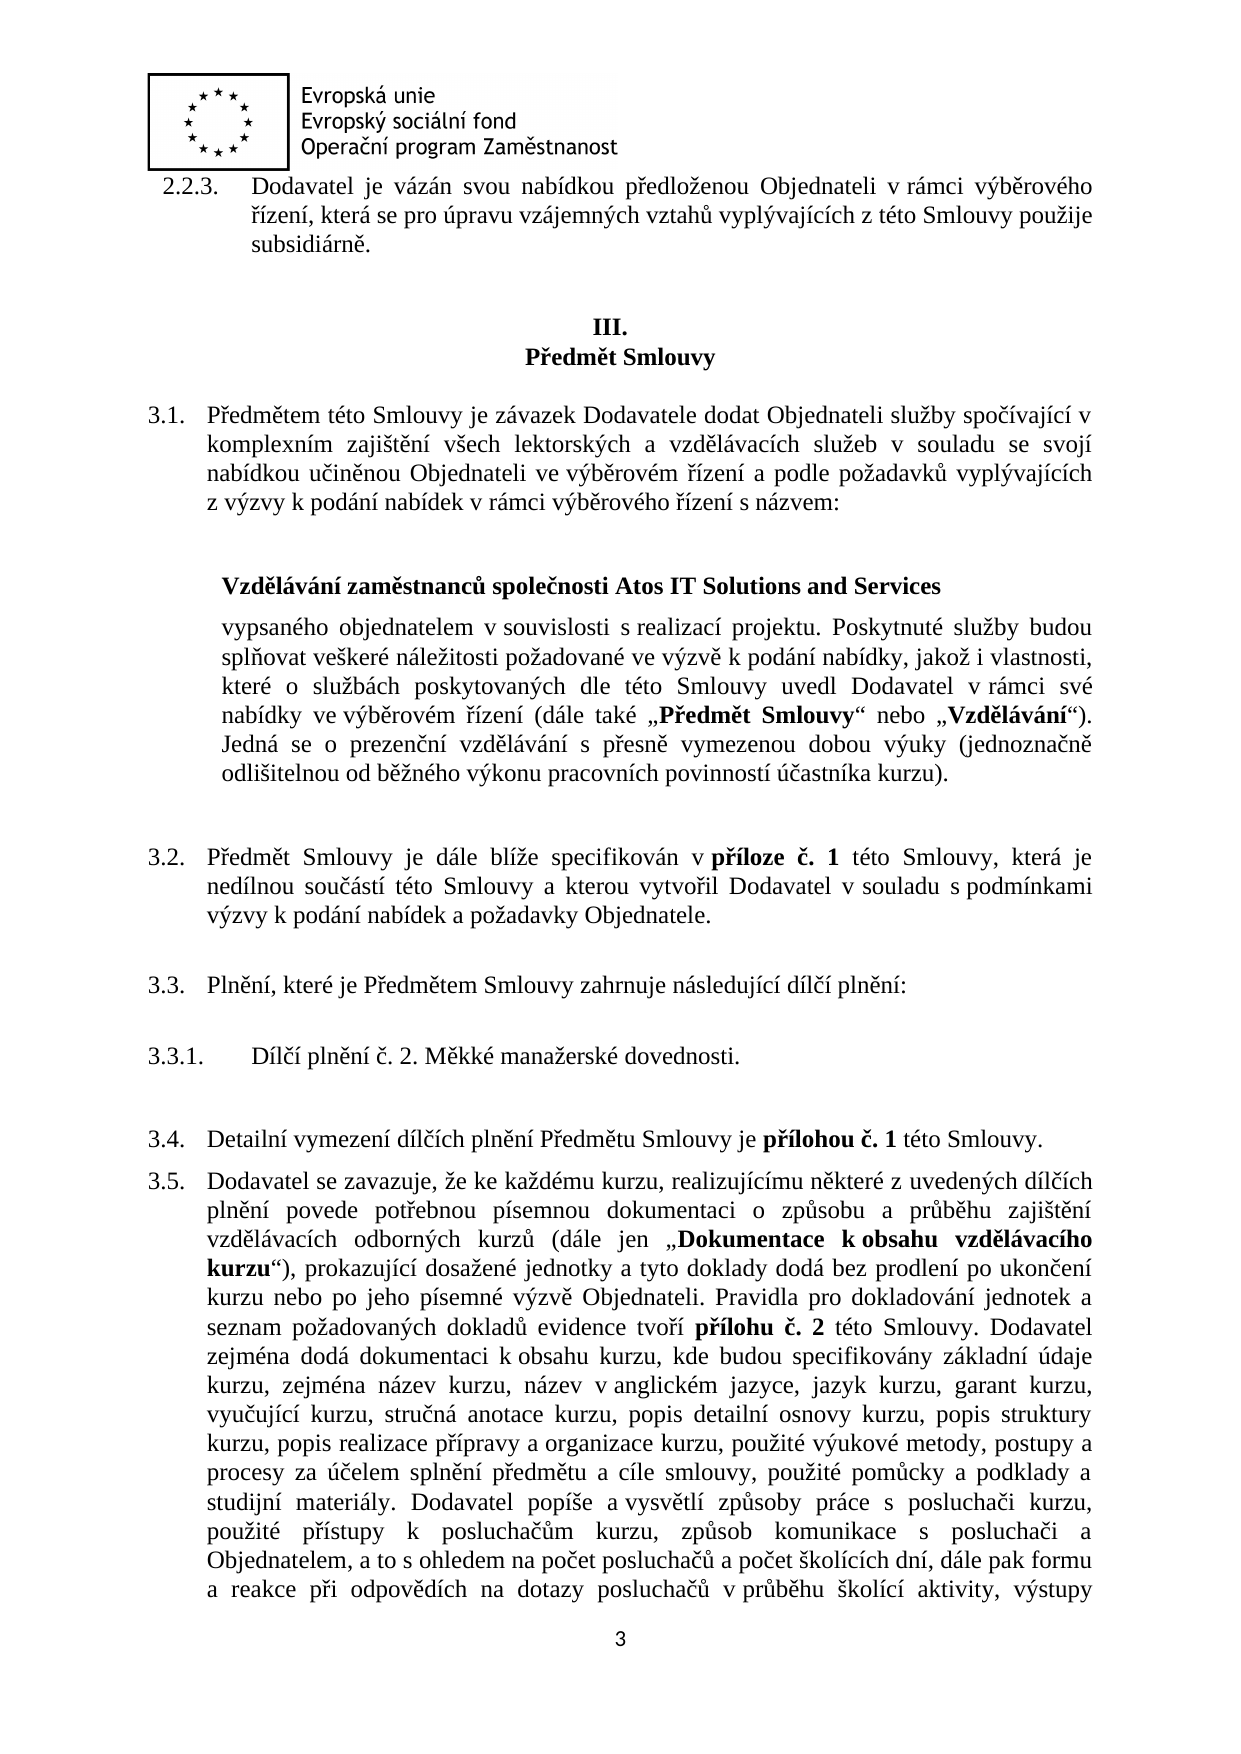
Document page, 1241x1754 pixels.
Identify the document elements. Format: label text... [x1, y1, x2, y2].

list Plnění, které je Předmětem Smlouvy zahrnuje následující dílčí plnění: [148, 970, 1093, 999]
list Předmětem této Smlouvy je závazek Dodavatele dodat Objednateli služby spočívající v komplexním zajištění všech lektorských a vzdělávacích služeb v souladu se svojí nabídkou učiněnou Objednateli ve výběrovém řízení a podle požadavků vyplývajících z výzvy k podání nabídek v rámci výběrového řízení s názvem: [148, 400, 1093, 517]
list Dílčí plnění č. 2. Měkké manažerské dovednosti. [148, 1041, 1093, 1070]
picture [147, 73, 618, 171]
list Detailní vymezení dílčích plnění Předmětu Smlouvy je přílohou č. 1 této Smlouvy. [148, 1124, 1093, 1153]
list Vzdělávání zaměstnanců společnosti Atos IT Solutions and Services [221, 571, 1093, 600]
list Předmět Smlouvy je dále blíže specifikován v příloze č. 1 této Smlouvy, která je nedílnou součástí této Smlouvy a kterou vytvořil Dodavatel v souladu s podmínkami výzvy k podání nabídek a požadavky Objednatele. [148, 842, 1093, 929]
list Předmět Smlouvy [148, 342, 1093, 371]
list Dodavatel je vázán svou nabídkou předloženou Objednateli v rámci výběrového řízení, která se pro úpravu vzájemných vztahů vyplývajících z této Smlouvy použije subsidiárně. [162, 171, 1093, 258]
list vypsaného objednatelem v souvislosti s realizací projektu. Poskytnuté služby budou splňovat veškeré náležitosti požadované ve výzvě k podání nabídky, jakož i vlastnosti, které o službách poskytovaných dle této Smlouvy uvedl Dodavatel v rámci své nabídky ve výběrovém řízení (dále také „Předmět Smlouvy“ nebo „Vzdělávání“). Jedná se o prezenční vzdělávání s přesně vymezenou dobou výuky (jednoznačně odlišitelnou od běžného výkonu pracovních povinností účastníka kurzu). [221, 612, 1093, 787]
